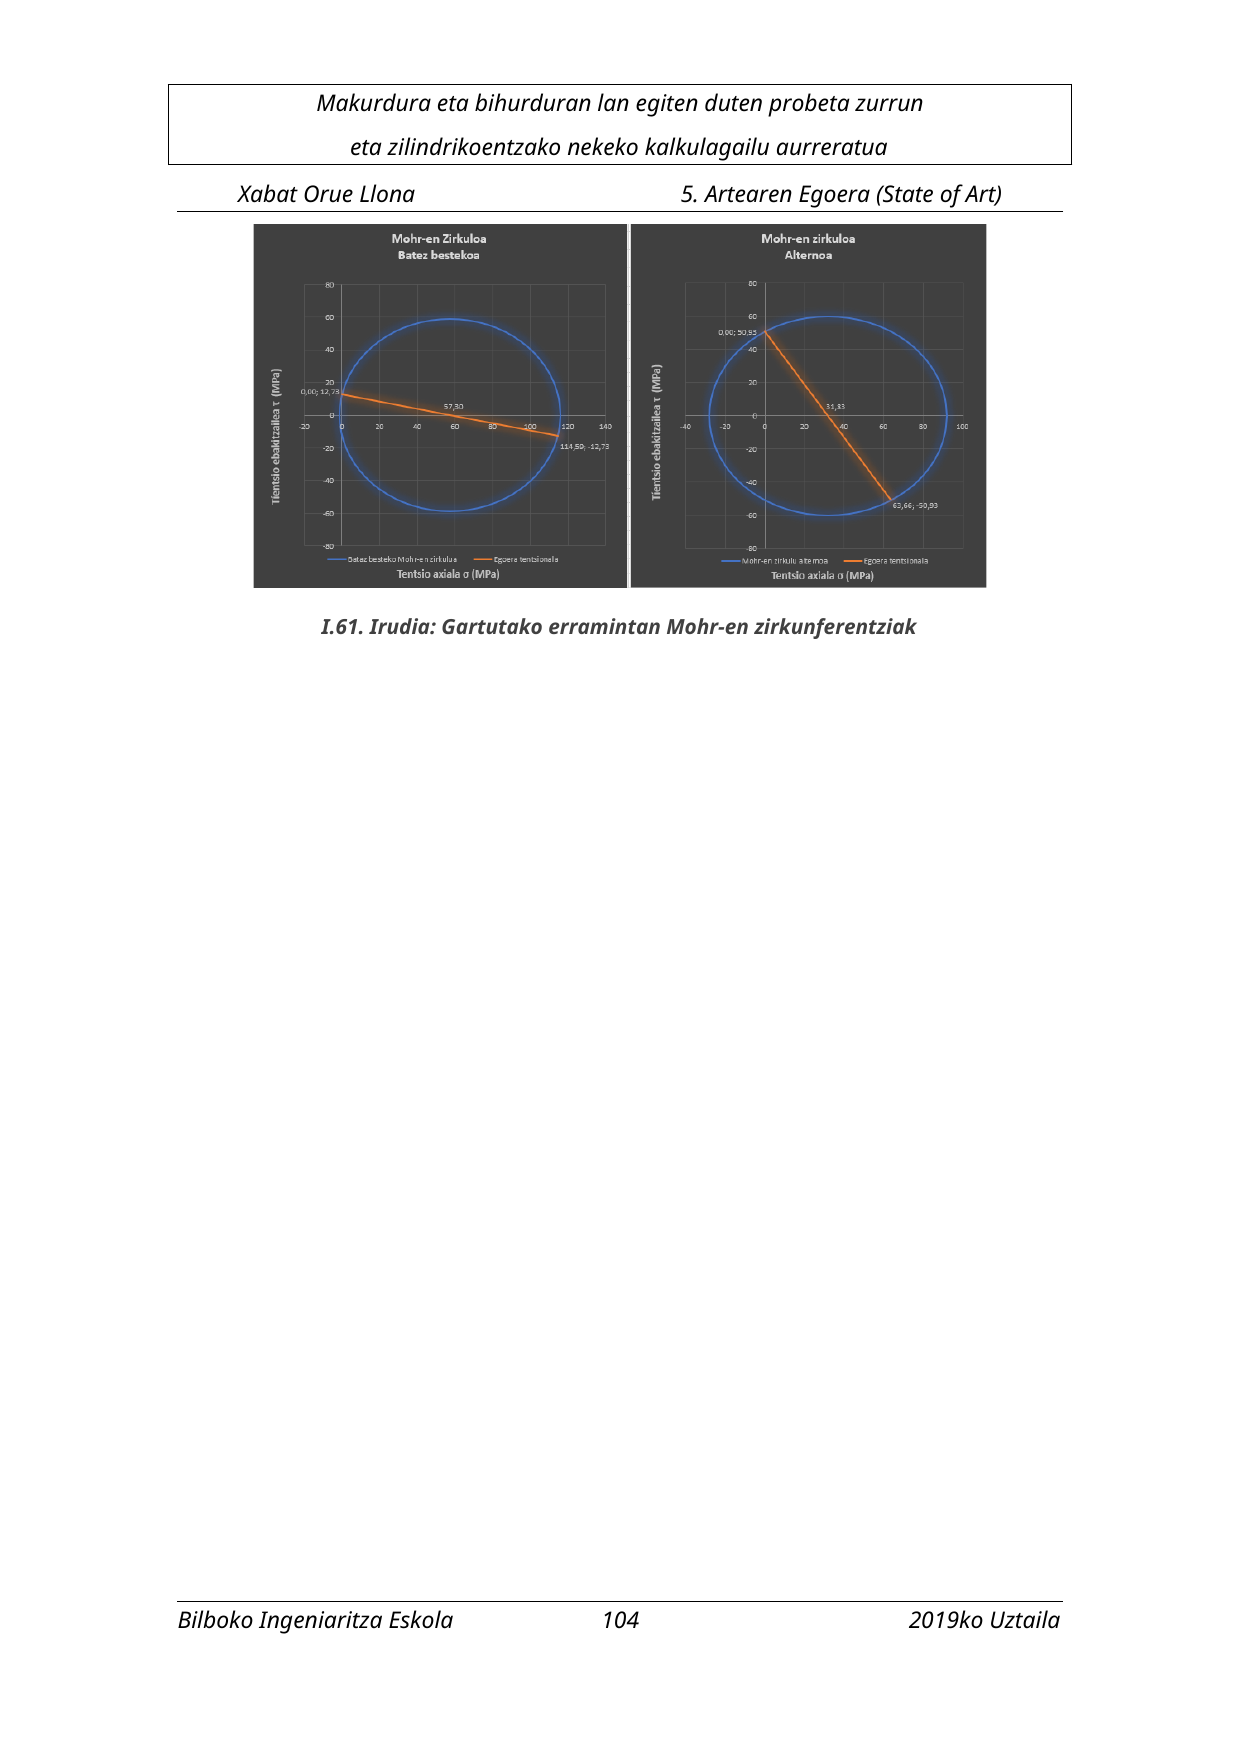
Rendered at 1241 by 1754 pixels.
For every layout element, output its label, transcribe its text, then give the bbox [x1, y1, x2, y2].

picture [253, 224, 987, 588]
